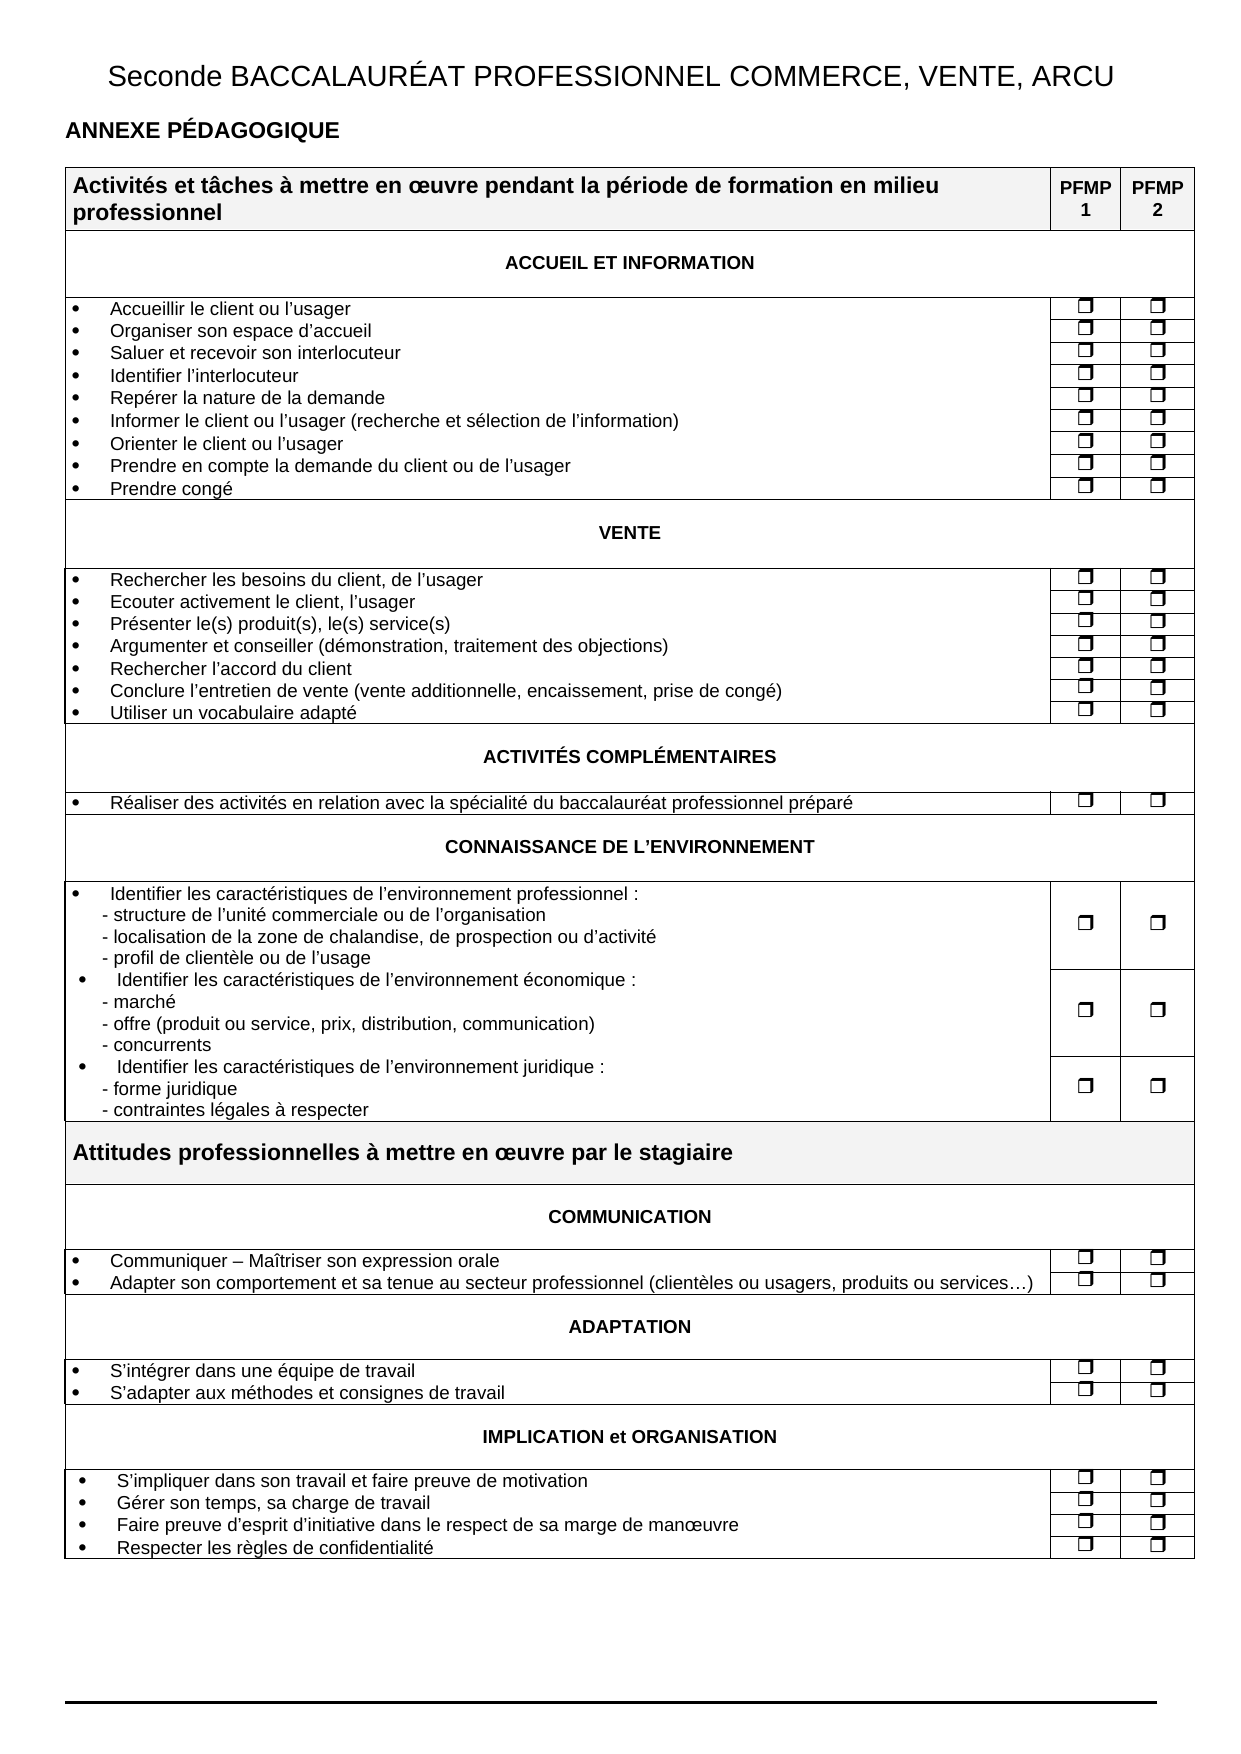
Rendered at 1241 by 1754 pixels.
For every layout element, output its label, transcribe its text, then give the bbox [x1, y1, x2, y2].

table_cell [1121, 1493, 1194, 1514]
table_cell Utiliser un vocabulaire adapté [66, 701, 1050, 723]
table_cell [1051, 298, 1120, 319]
table_cell Orienter le client ou l’usager [66, 431, 1050, 454]
table_cell [1051, 1493, 1120, 1514]
table_cell [1051, 1383, 1120, 1404]
table_cell [1051, 680, 1120, 701]
table_cell [1051, 569, 1120, 590]
table_cell [1121, 680, 1194, 701]
table_cell Réaliser des activités en relation avec la spécialité du baccalauréat professionnel préparé [66, 793, 1050, 814]
table_cell [1051, 478, 1120, 499]
table_cell [1051, 614, 1120, 634]
table_cell Identifier l’interlocuteur [66, 364, 1050, 386]
table_cell [1121, 1250, 1194, 1271]
table_cell S’adapter aux méthodes et consignes de travail [66, 1381, 1050, 1404]
table_cell [1121, 1470, 1194, 1492]
table_cell [1051, 658, 1120, 679]
table_cell Rechercher l’accord du client [66, 657, 1050, 679]
table_cell Identifier les caractéristiques de l’environnement économique : - marché - offre (produit ou service, prix, distribution, communication) - concurrents [66, 969, 1050, 1056]
table_cell Informer le client ou l’usager (recherche et sélection de l’information) [66, 409, 1050, 431]
table_cell Saluer et recevoir son interlocuteur [66, 341, 1050, 364]
table_cell [1121, 1515, 1194, 1536]
table_cell Adapter son comportement et sa tenue au secteur professionnel (clientèles ou usagers, produits ou services…) [66, 1271, 1050, 1293]
table_cell Présenter le(s) produit(s), le(s) service(s) [66, 613, 1050, 634]
table_cell Rechercher les besoins du client, de l’usager [66, 569, 1050, 590]
table_cell [1051, 1537, 1120, 1558]
table_cell Identifier les caractéristiques de l’environnement professionnel : - structure de l’unité commerciale ou de l’organisation - localisation de la zone de chalandise, de prospection ou d’activité - profil de clientèle ou de l’usage [66, 882, 1050, 969]
table_cell Conclure l’entretien de vente (vente additionnelle, encaissement, prise de congé) [66, 679, 1050, 701]
table_header PFMP 1 [1051, 168, 1120, 229]
table_cell [1051, 365, 1120, 386]
table_cell S’impliquer dans son travail et faire preuve de motivation [66, 1470, 1050, 1492]
table_cell [1121, 591, 1194, 612]
table_header Activités et tâches à mettre en œuvre pendant la période de formation en milieu professionnel [66, 168, 1050, 229]
table_header PFMP 2 [1121, 168, 1194, 229]
table_cell [1121, 1057, 1194, 1121]
table_cell [1051, 1515, 1120, 1536]
table_cell Identifier les caractéristiques de l’environnement juridique : - forme juridique - contraintes légales à respecter [66, 1056, 1050, 1121]
table_cell ACTIVITÉS COMPLÉMENTAIRES [66, 724, 1194, 791]
table_cell [1121, 1383, 1194, 1404]
text Annexe pédagogique [65, 117, 1157, 143]
table_cell [1051, 591, 1120, 612]
table_cell [1121, 298, 1194, 319]
table_cell [1051, 388, 1120, 408]
table_cell Prendre congé [66, 477, 1050, 499]
table_cell [1121, 1360, 1194, 1381]
table_cell [1121, 343, 1194, 364]
table_cell COMMUNICATION [66, 1185, 1194, 1249]
table_cell [1121, 388, 1194, 408]
table_cell Repérer la nature de la demande [66, 386, 1050, 408]
table_cell [1051, 1250, 1120, 1271]
table_cell [1051, 320, 1120, 341]
table_cell Accueillir le client ou l’usager [66, 298, 1050, 319]
table_cell [1121, 793, 1194, 814]
table_cell [1051, 343, 1120, 364]
table_cell [1121, 1537, 1194, 1558]
table_cell [1121, 478, 1194, 499]
table_cell [1121, 410, 1194, 431]
table_cell Gérer son temps, sa charge de travail [66, 1492, 1050, 1514]
table_cell [1121, 970, 1194, 1056]
table_cell [1051, 882, 1120, 969]
table_cell ADAPTATION [66, 1295, 1194, 1359]
table_cell [1051, 1470, 1120, 1492]
table_cell Communiquer – Maîtriser son expression orale [66, 1250, 1050, 1271]
table_cell Ecouter activement le client, l’usager [66, 590, 1050, 612]
table_cell Organiser son espace d’accueil [66, 319, 1050, 341]
table_cell [1051, 1360, 1120, 1381]
table_cell [1051, 702, 1120, 723]
table_cell [1051, 455, 1120, 477]
table_cell S’intégrer dans une équipe de travail [66, 1360, 1050, 1381]
table_cell [1051, 1273, 1120, 1293]
table_cell [1121, 569, 1194, 590]
table_cell [1051, 1057, 1120, 1121]
table_cell Argumenter et conseiller (démonstration, traitement des objections) [66, 635, 1050, 657]
table_cell [1051, 793, 1120, 814]
table_cell ACCUEIL ET INFORMATION [66, 231, 1194, 297]
table_cell [1121, 658, 1194, 679]
table_cell VENTE [66, 500, 1194, 567]
subtitle Seconde BACCALAURÉAT PROFESSIONNEL COMMERCE, VENTE, ARCU [65, 59, 1157, 93]
table_cell [1121, 365, 1194, 386]
table_cell Faire preuve d’esprit d’initiative dans le respect de sa marge de manœuvre [66, 1514, 1050, 1536]
table_cell [1121, 455, 1194, 477]
table_cell [1121, 432, 1194, 454]
table_cell CONNAISSANCE DE L’ENVIRONNEMENT [66, 815, 1194, 881]
table_cell [1051, 432, 1120, 454]
table_cell [1121, 636, 1194, 657]
table_cell [1051, 410, 1120, 431]
table_cell [1121, 614, 1194, 634]
table_cell [1051, 970, 1120, 1056]
table_cell Respecter les règles de confidentialité [66, 1536, 1050, 1558]
table_cell [1121, 320, 1194, 341]
table_cell [1121, 882, 1194, 969]
table_cell [1121, 702, 1194, 723]
table_cell [1121, 1273, 1194, 1293]
table_cell IMPLICATION et ORGANISATION [66, 1405, 1194, 1469]
table_cell Attitudes professionnelles à mettre en œuvre par le stagiaire [66, 1122, 1194, 1183]
table_cell Prendre en compte la demande du client ou de l’usager [66, 454, 1050, 477]
table_cell [1051, 636, 1120, 657]
